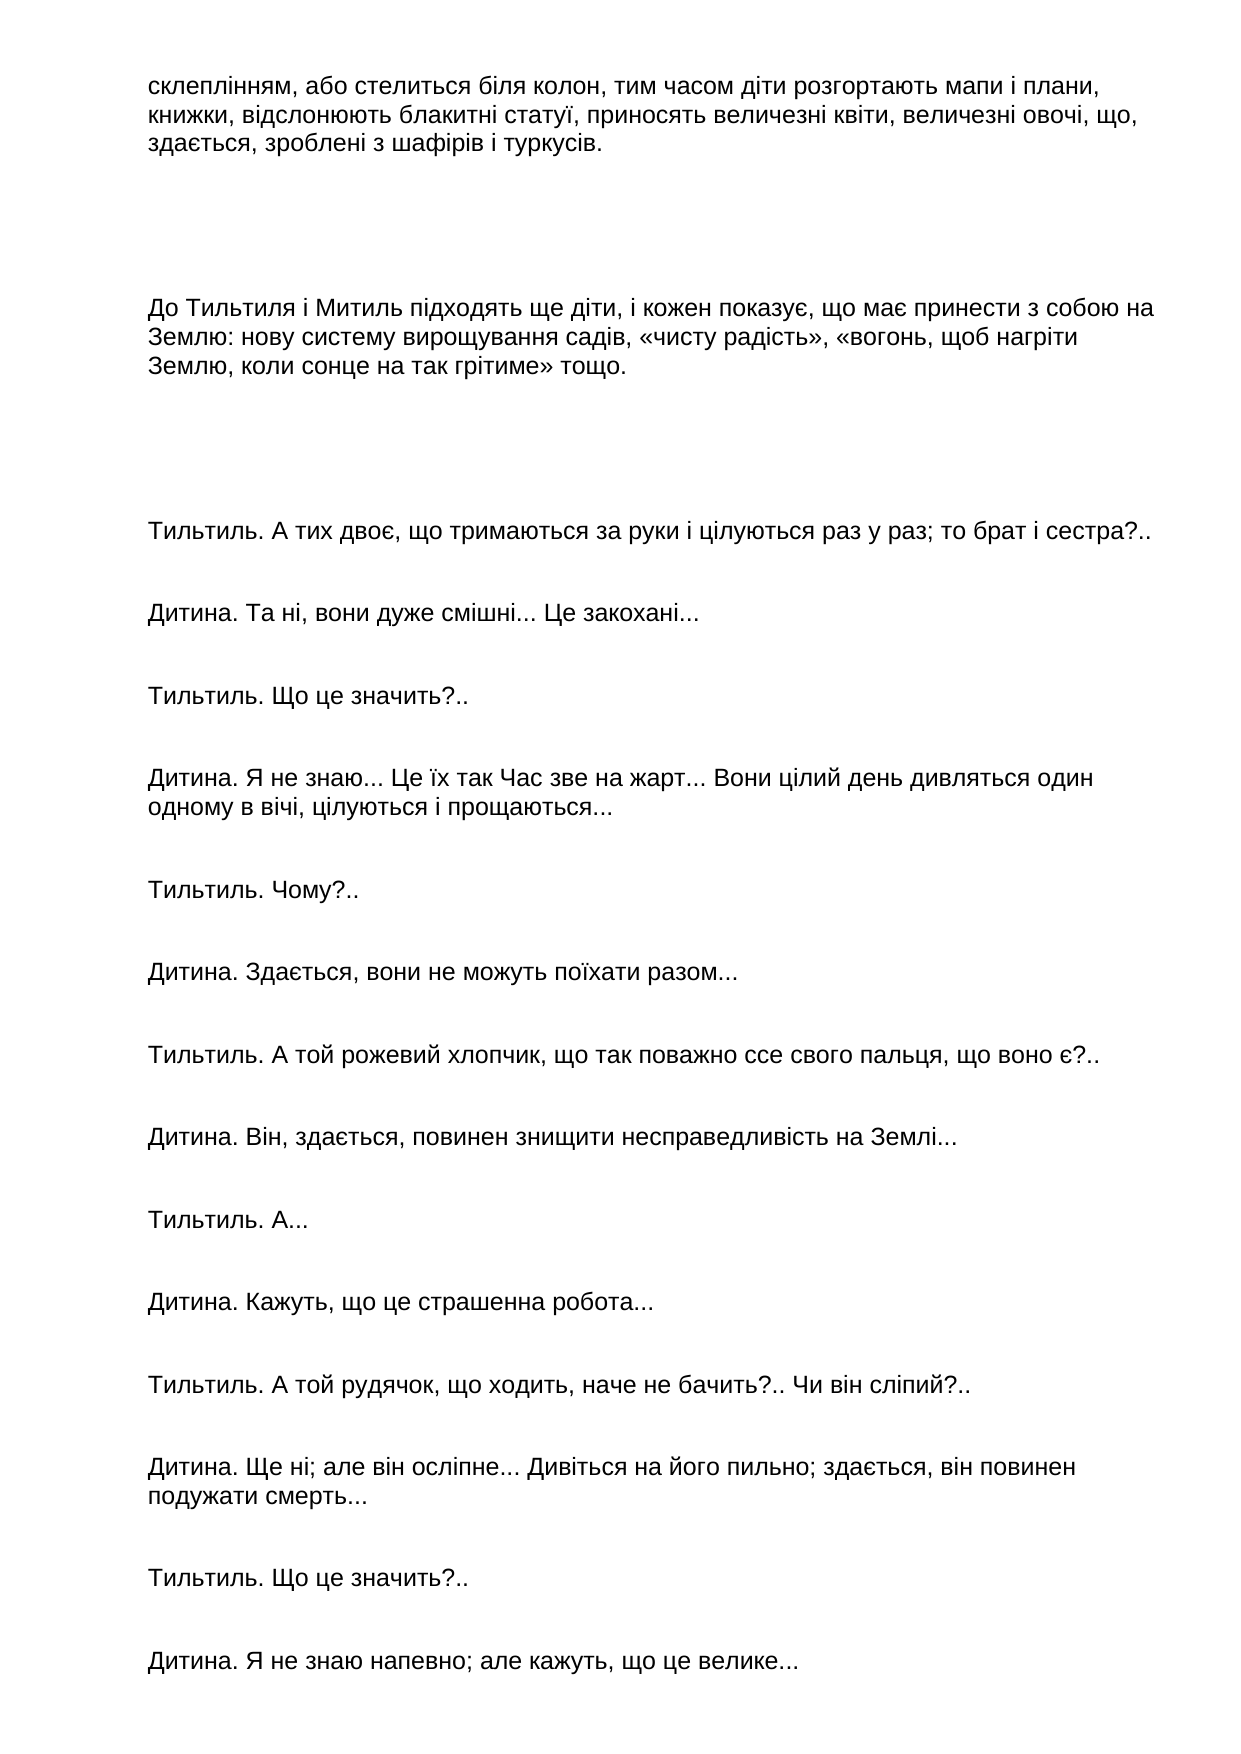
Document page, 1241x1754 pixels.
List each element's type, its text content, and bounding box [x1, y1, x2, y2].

text Дитина. Та ні, вони дуже смішні... Це закохані... [148, 598, 1169, 627]
text Тильтиль. А той рожевий хлопчик, що так поважно ссе свого пальця, що воно є?.. [148, 1039, 1169, 1068]
text Тильтиль. А той рудячок, що ходить, наче не бачить?.. Чи він сліпий?.. [148, 1369, 1169, 1398]
text Дитина. Кажуть, що це страшенна робота... [148, 1287, 1169, 1316]
text Дитина. Ще ні; але він осліпне... Дивіться на його пильно; здається, він повинен подужати смерть... [148, 1452, 1169, 1509]
text Дитина. Я не знаю напевно; але кажуть, що це велике... [148, 1646, 1169, 1674]
text Дитина. Я не знаю... Це їх так Час зве на жарт... Вони цілий день дивляться один одному в вічі, цілуються і прощаються... [148, 763, 1169, 821]
text Дитина. Здається, вони не можуть поїхати разом... [148, 957, 1169, 986]
text Тильтиль. А тих двоє, що тримаються за руки і цілуються раз у раз; то брат і сестра?.. [148, 516, 1169, 544]
text До Тильтиля і Митиль підходять ще діти, і кожен показує, що має принести з собою на Землю: нову систему вирощування садів, «чисту радість», «вогонь, щоб нагріти Землю, коли сонце на так грітиме» тощо. [148, 293, 1169, 379]
text Дитина. Він, здається, повинен знищити несправедливість на Землі... [148, 1122, 1169, 1151]
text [148, 71, 1169, 157]
text Тильтиль. Що це значить?.. [148, 681, 1169, 709]
text Тильтиль. Чому?.. [148, 874, 1169, 903]
text Тильтиль. А... [148, 1204, 1169, 1233]
text Тильтиль. Що це значить?.. [148, 1563, 1169, 1592]
